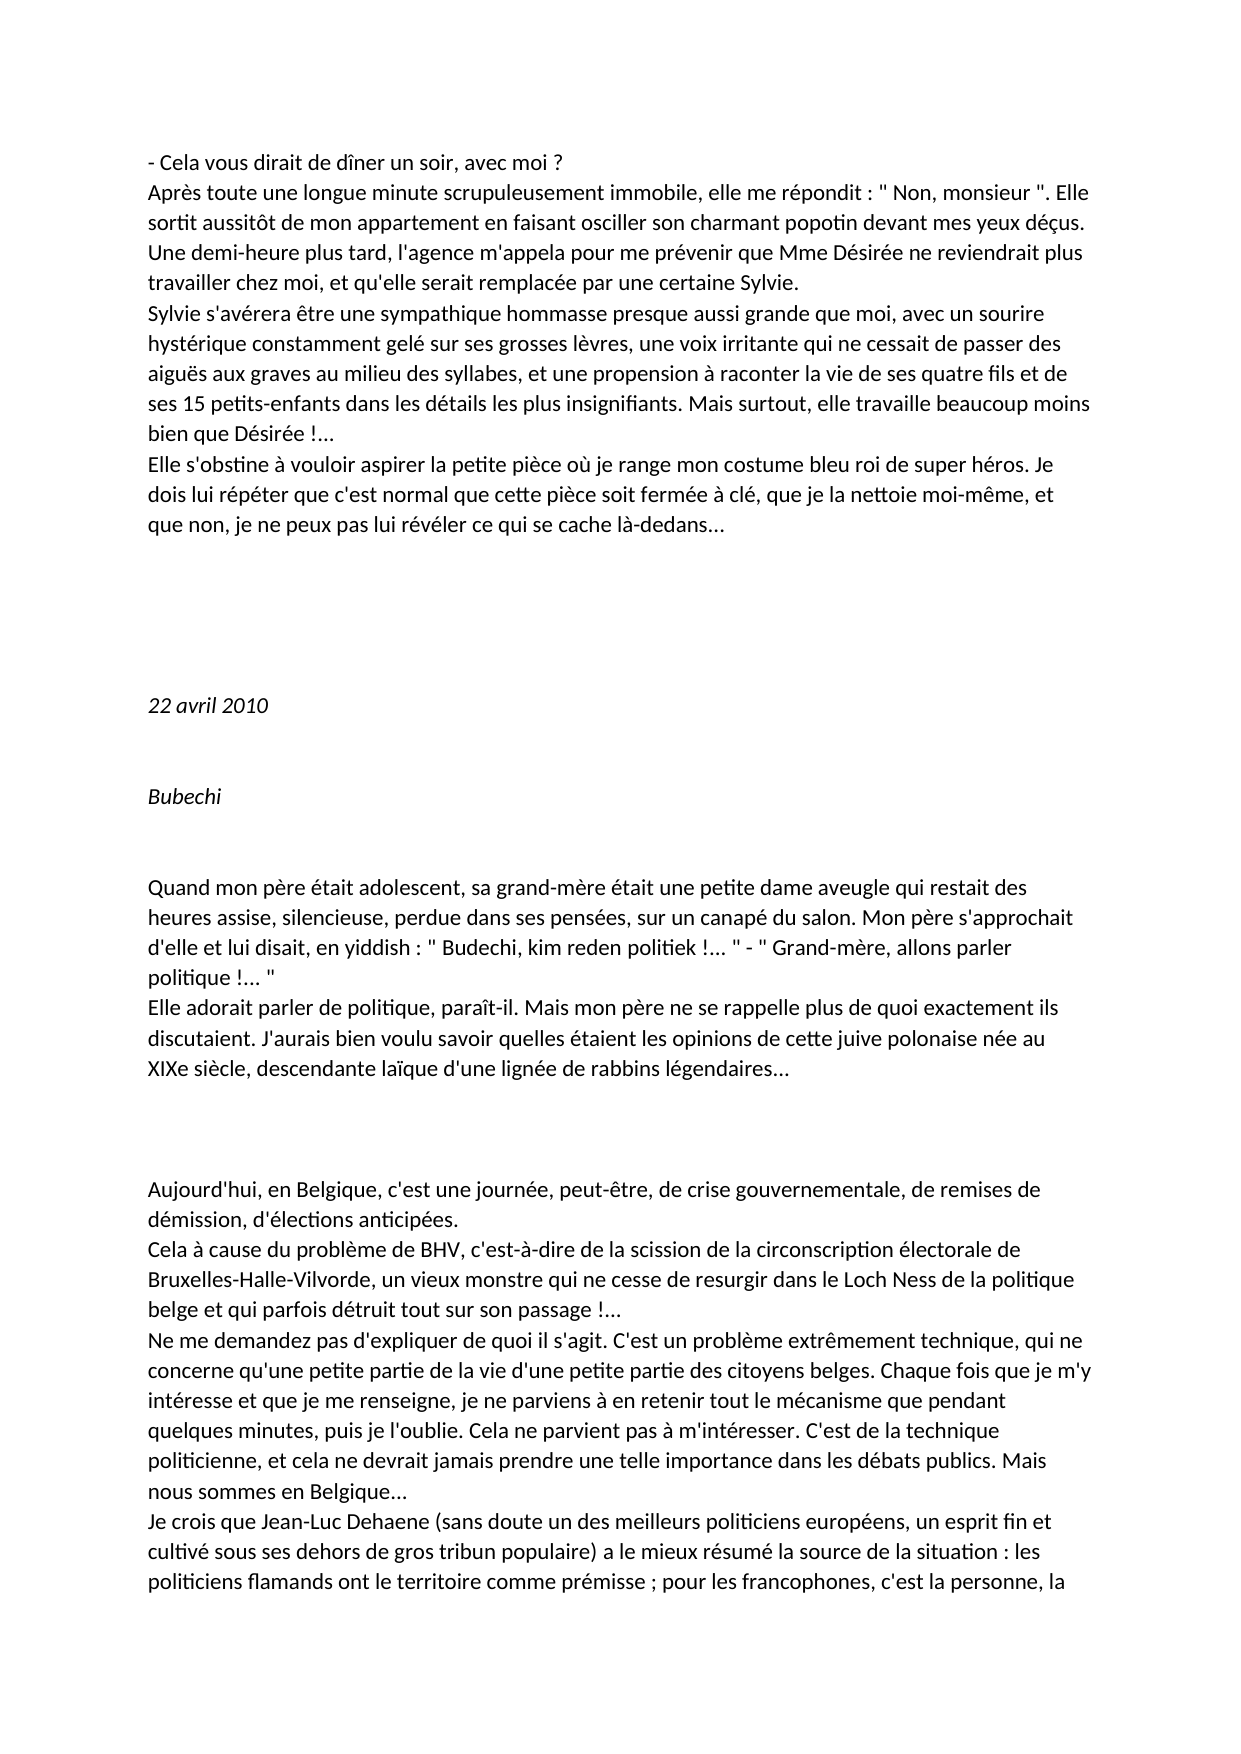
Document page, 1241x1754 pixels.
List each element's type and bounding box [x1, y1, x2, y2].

text [148, 148, 1093, 1595]
